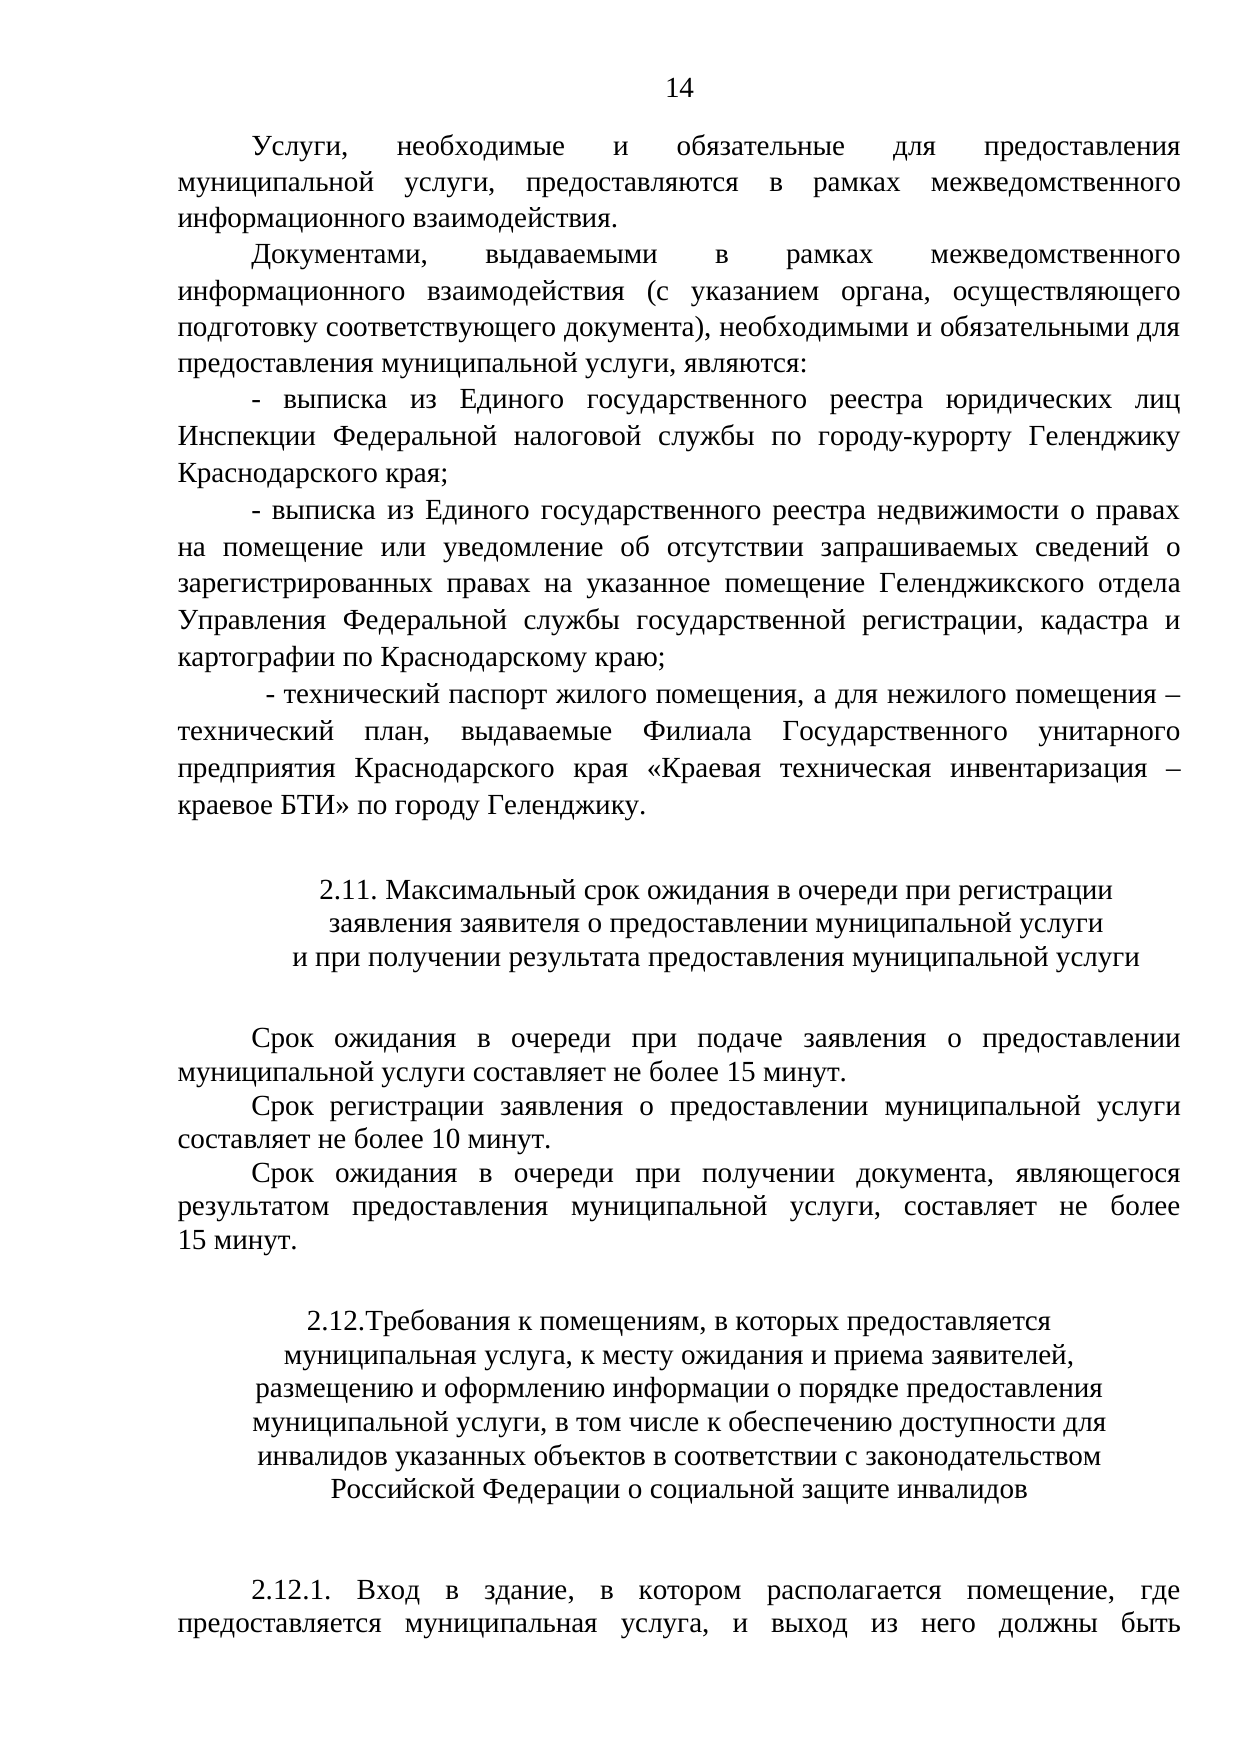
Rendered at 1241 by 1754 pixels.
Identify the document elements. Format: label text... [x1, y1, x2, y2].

text Услуги, необходимые и обязательные для предоставления муниципальной услуги, предоставляются в рамках межведомственного информационного взаимодействия. [177, 128, 1181, 234]
text - выписка из Единого государственного реестра недвижимости о правах на помещение или уведомление об отсутствии запрашиваемых сведений о зарегистрированных правах на указанное помещение Геленджикского отдела Управления Федеральной службы государственной регистрации, кадастра и картографии по Краснодарскому краю; [177, 492, 1181, 673]
text 2.11. Максимальный срок ожидания в очереди при регистрации [177, 872, 1181, 906]
text - технический паспорт жилого помещения, а для нежилого помещения – технический план, выдаваемые Филиала Государственного унитарного предприятия Краснодарского края «Краевая техническая инвентаризация – краевое БТИ» по городу Геленджику. [177, 676, 1181, 821]
text 2.12.Требования к помещениям, в которых предоставляется муниципальная услуга, к месту ожидания и приема заявителей, размещению и оформлению информации о порядке предоставления муниципальной услуги, в том числе к обеспечению доступности для инвалидов указанных объектов в соответствии с законодательством Российской Федерации о социальной защите инвалидов [236, 1304, 1122, 1505]
text Срок ожидания в очереди при получении документа, являющегося результатом предоставления муниципальной услуги, составляет не более 15 минут. [177, 1155, 1181, 1256]
text Срок регистрации заявления о предоставлении муниципальной услуги составляет не более 10 минут. [177, 1088, 1181, 1155]
text заявления заявителя о предоставлении муниципальной услуги [177, 906, 1181, 939]
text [177, 1572, 1181, 1639]
text Документами, выдаваемыми в рамках межведомственного информационного взаимодействия (с указанием органа, осуществляющего подготовку соответствующего документа), необходимыми и обязательными для предоставления муниципальной услуги, являются: [177, 237, 1181, 379]
text - выписка из Единого государственного реестра юридических лиц Инспекции Федеральной налоговой службы по городу-курорту Геленджику Краснодарского края; [177, 381, 1181, 489]
text Срок ожидания в очереди при подаче заявления о предоставлении муниципальной услуги составляет не более 15 минут. [177, 1021, 1181, 1088]
text и при получении результата предоставления муниципальной услуги [177, 939, 1181, 973]
